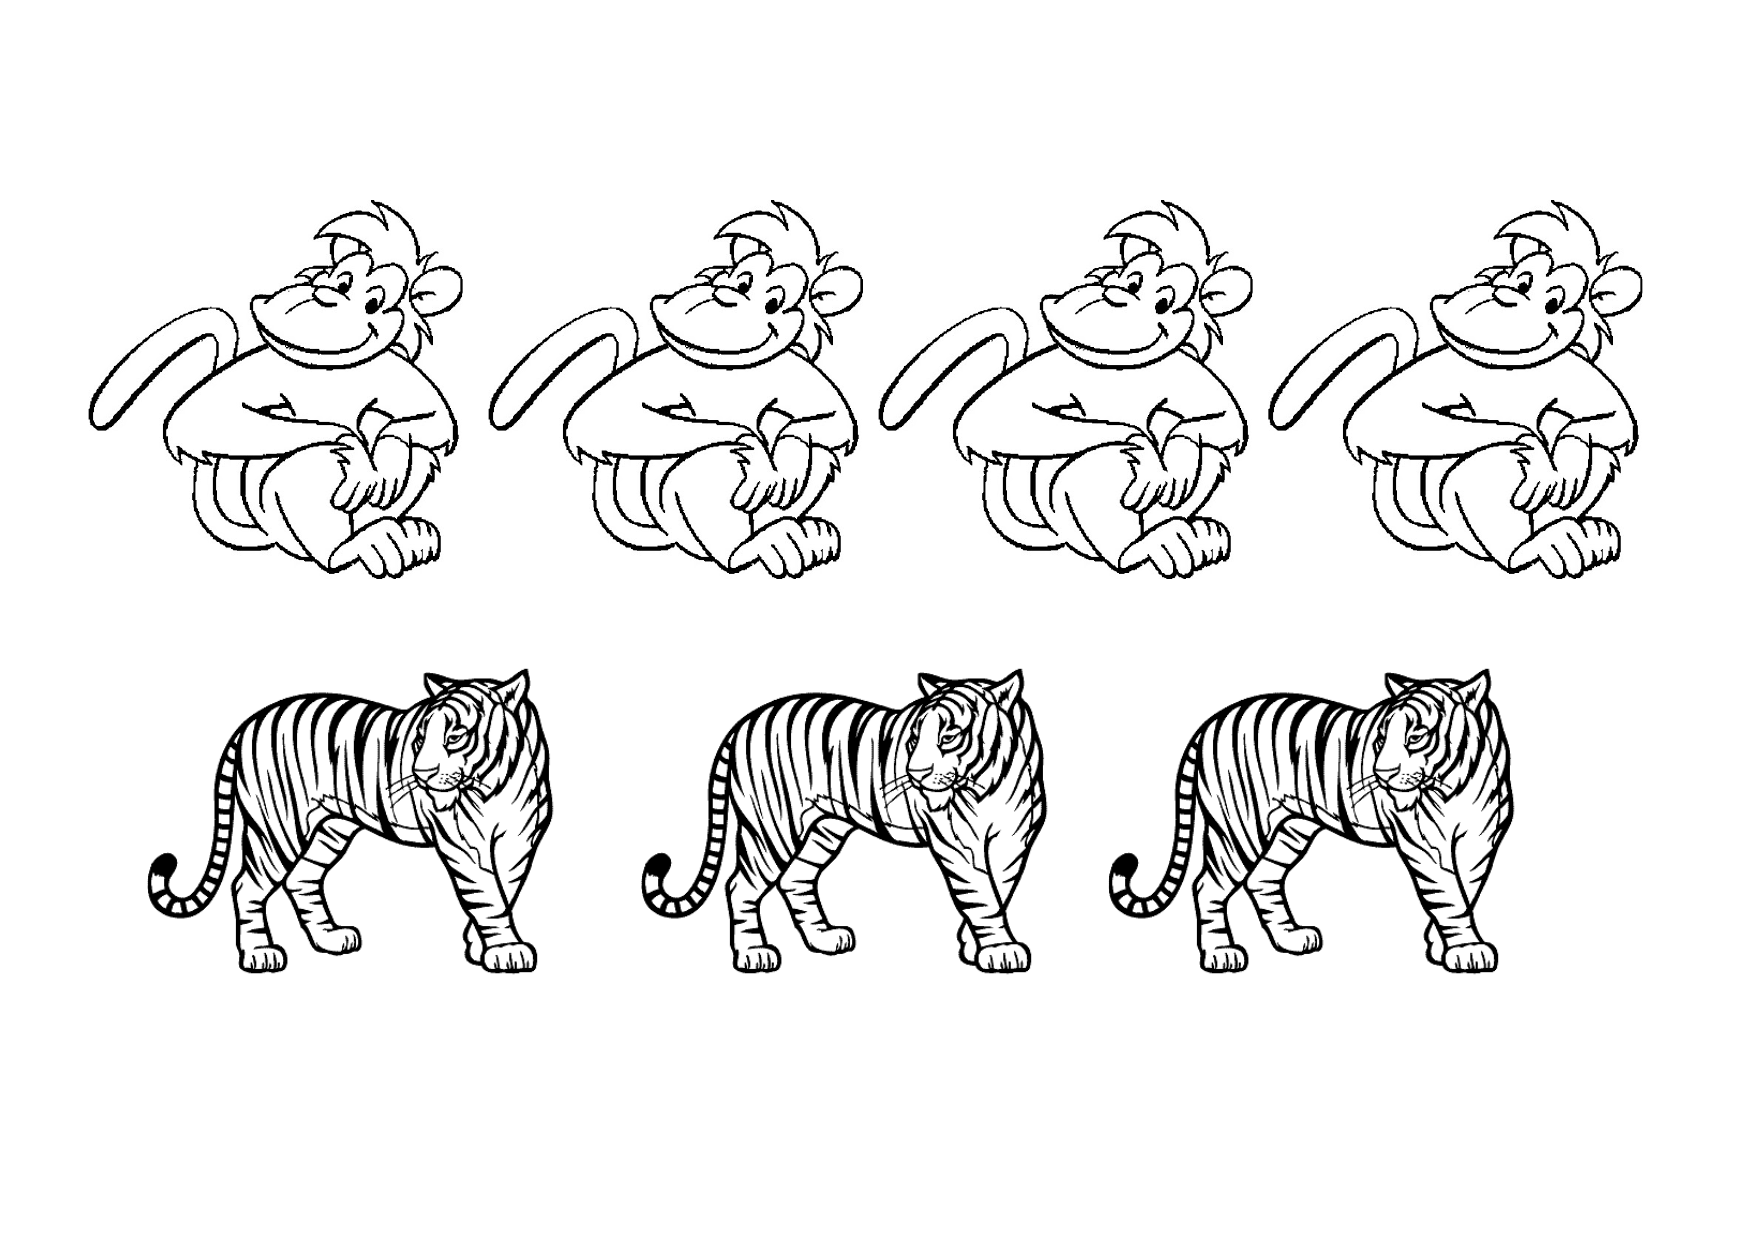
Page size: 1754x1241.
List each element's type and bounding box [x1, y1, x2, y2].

picture [147, 656, 564, 999]
picture [488, 200, 863, 579]
picture [88, 200, 463, 579]
picture [878, 200, 1253, 579]
picture [641, 656, 1058, 999]
picture [1268, 200, 1643, 579]
picture [1108, 656, 1525, 999]
